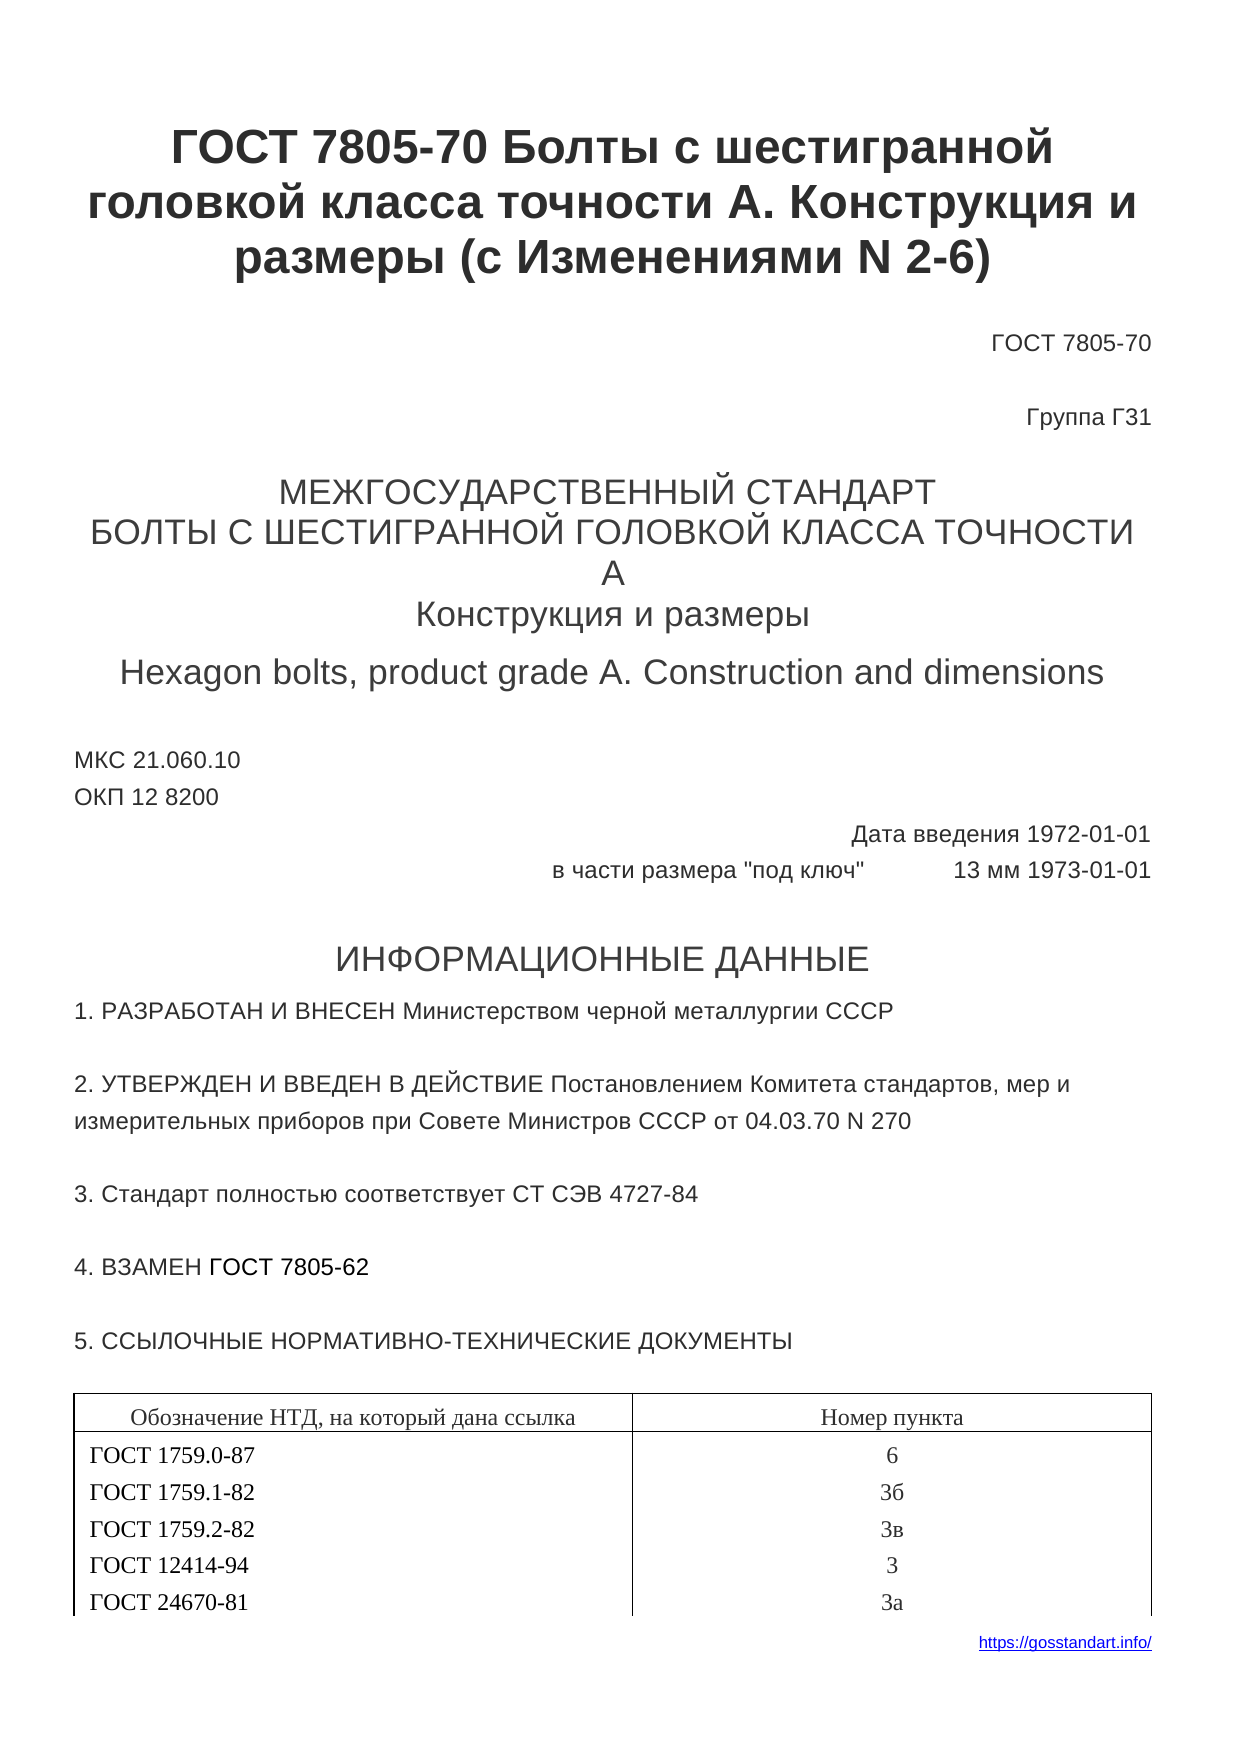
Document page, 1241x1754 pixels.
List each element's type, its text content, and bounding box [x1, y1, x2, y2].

text Конструкция и размеры [74, 593, 1152, 634]
table_cell 3а [633, 1579, 1151, 1616]
text ОКП 12 8200 [74, 774, 1152, 811]
text 2. УТВЕРЖДЕН И ВВЕДЕН В ДЕЙСТВИЕ Постановлением Комитета стандартов, мер и измерительных приборов при Совете Министров СССР от 04.03.70 N 270 [74, 1061, 1152, 1171]
text ГОСТ 7805-70 Группа Г31 [74, 283, 1152, 430]
table_cell Обозначение НТД, на который дана ссылка [75, 1394, 632, 1431]
text Hexagon bolts, product grade A. Construction and dimensions [74, 651, 1152, 692]
table_cell 3в [633, 1506, 1151, 1542]
table_cell Номер пункта [633, 1394, 1151, 1431]
text 3. Стандарт полностью соответствует СТ СЭВ 4727-84 [74, 1171, 1152, 1244]
table_cell ГОСТ 1759.2-82 [75, 1506, 632, 1542]
table_cell ГОСТ 24670-81 [75, 1579, 632, 1616]
table_cell ГОСТ 12414-94 [75, 1542, 632, 1579]
table_cell ГОСТ 1759.0-87 [75, 1432, 632, 1469]
text 5. ССЫЛОЧНЫЕ НОРМАТИВНО-ТЕХНИЧЕСКИЕ ДОКУМЕНТЫ [74, 1317, 1152, 1391]
text БОЛТЫ С ШЕСТИГРАННОЙ ГОЛОВКОЙ КЛАССА ТОЧНОСТИ А [74, 512, 1152, 593]
table_cell 6 [633, 1432, 1151, 1469]
text Дата введения 1972-01-01 в части размера "под ключ" 13 мм 1973-01-01 [74, 811, 1152, 921]
subtitle ГОСТ 7805-70 Болты с шестигранной головкой класса точности А. Конструкция и размеры (с Изменениями N 2-6) [74, 118, 1152, 283]
text ИНФОРМАЦИОННЫЕ ДАННЫЕ [74, 938, 1152, 979]
text 4. ВЗАМЕН ГОСТ 7805-62 [74, 1244, 1152, 1317]
table_cell ГОСТ 1759.1-82 [75, 1469, 632, 1506]
table_cell 3 [633, 1542, 1151, 1579]
text МКС 21.060.10 [74, 701, 1152, 774]
table_cell 3б [633, 1469, 1151, 1506]
text 1. РАЗРАБОТАН И ВНЕСЕН Министерством черной металлургии СССР [74, 987, 1152, 1061]
text МЕЖГОСУДАРСТВЕННЫЙ СТАНДАРТ [74, 430, 1152, 512]
